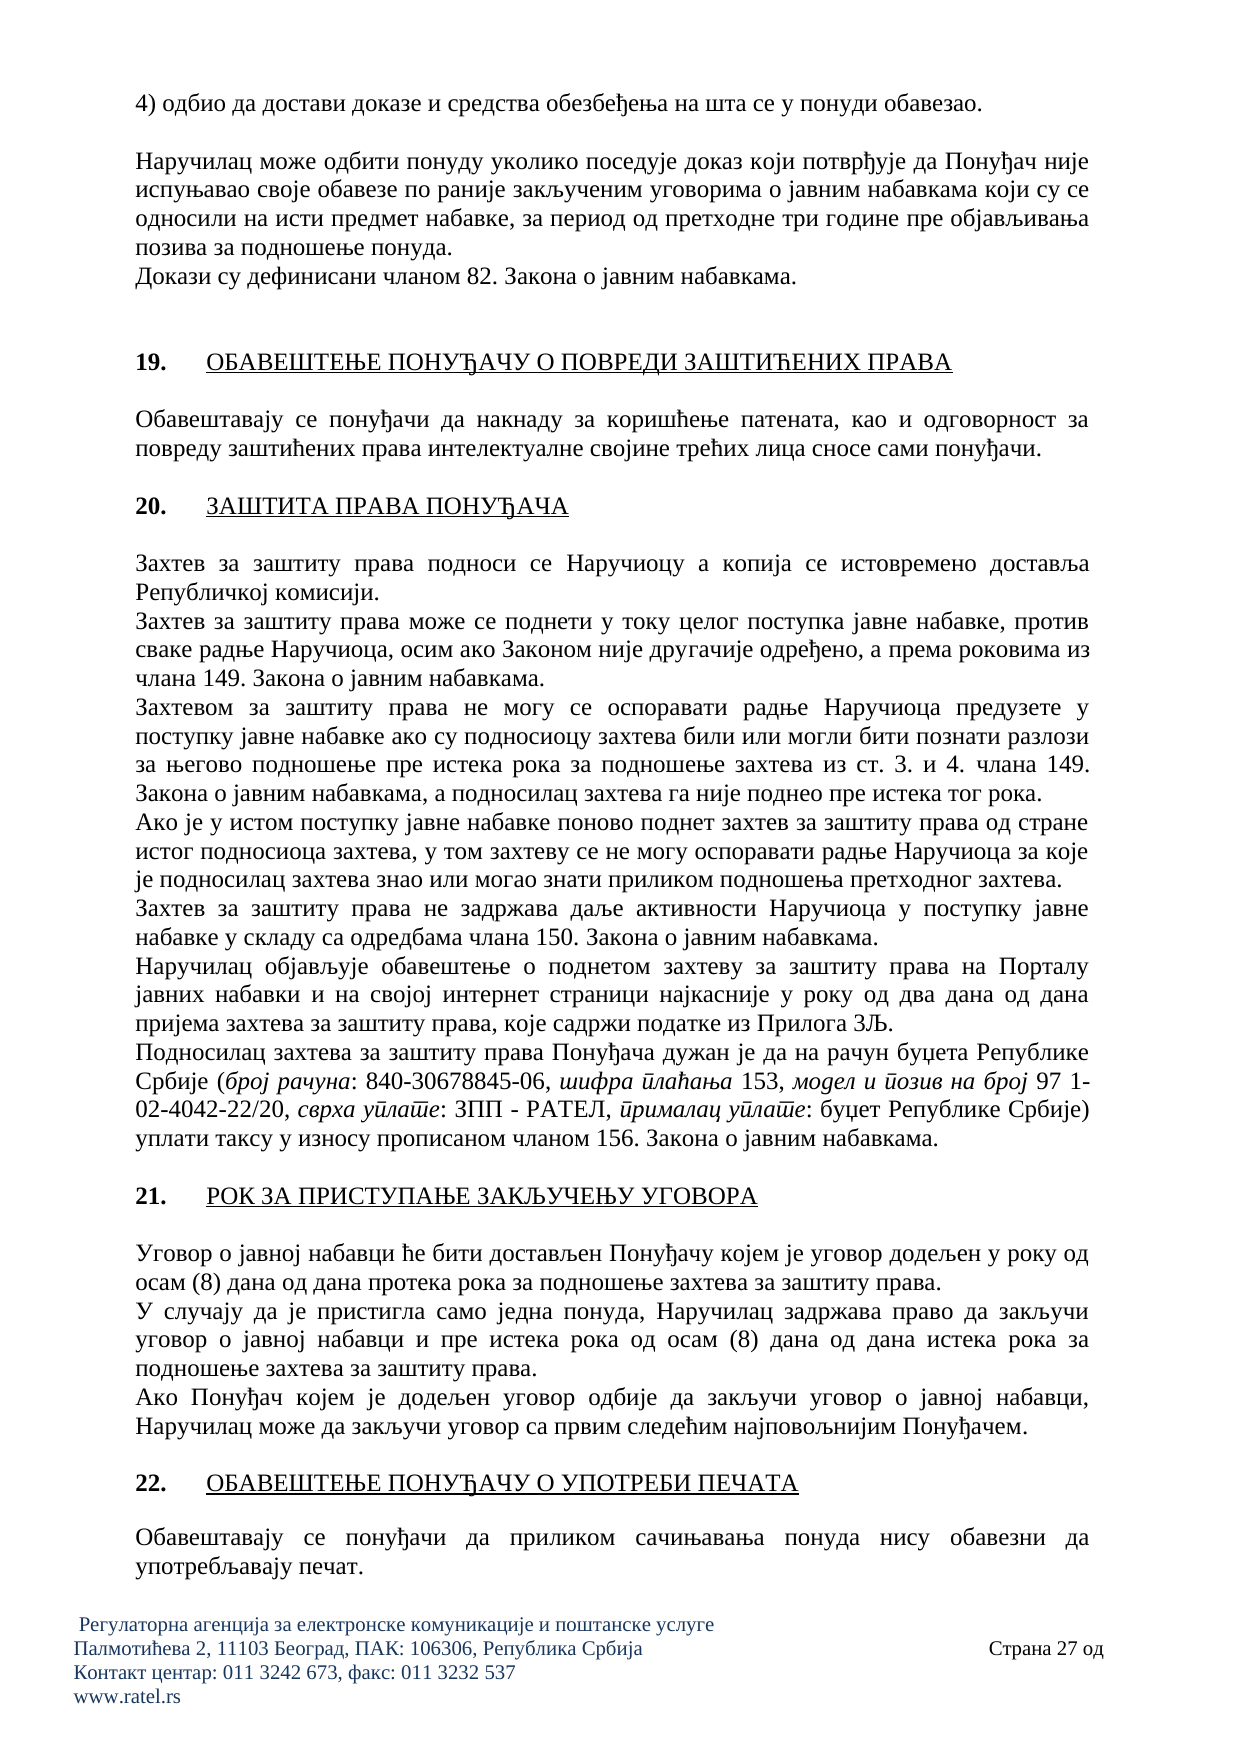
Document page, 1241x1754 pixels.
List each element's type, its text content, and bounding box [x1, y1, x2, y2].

text Докази су дефинисани чланом 82. Закона о јавним набавкама. [135, 261, 1090, 289]
text Захтев за заштиту права може се поднети у току целог поступка јавне набавке, против сваке радње Наручиоца, осим ако Законом није другачије одређено, а према роковима из члана 149. Закона о јавним набавкама. [135, 606, 1090, 692]
text Ако Понуђач којем је додељен уговор одбије да закључи уговор о јавној набавци, Наручилац може да закључи уговор са првим следећим најповољнијим Понуђачем. [135, 1382, 1090, 1439]
text 4) одбио да достави доказе и средства обезбеђења на шта се у понуди обавезао. [135, 88, 1090, 117]
text У случају да је пристигла само једна понуда, Наручилац задржава право да закључи уговор о јавној набавци и пре истека рока од осам (8) дана од дана истека рока за подношење захтева за заштиту права. [135, 1296, 1090, 1382]
text Ако је у истом поступку јавне набавке поново поднет захтев за заштиту права од стране истог подносиоца захтева, у том захтеву се не могу оспоравати радње Наручиоца за које је подносилац захтева знао или могао знати приликом подношења претходног захтева. [135, 807, 1090, 893]
text Наручилац може одбити понуду уколико поседује доказ који потврђује да Понуђач није испуњавао своје обавезе по раније закљученим уговорима о јавним набавкама који су се односили на исти предмет набавке, за период од претходне три године пре објављивања позива за подношење понуда. [135, 146, 1090, 261]
text Захтев за заштиту права подноси се Наручиоцу а копија се истовремено доставља Републичкој комисији. [135, 548, 1090, 606]
text Наручилац објављује обавештење о поднетом захтеву за заштиту права на Порталу јавних набавки и на својој интернет страници најкасније у року од два дана од дана пријема захтева за заштиту права, које садржи податке из Прилога 3Љ. [135, 951, 1090, 1037]
list Рок за ПРИСТУПАЊЕ закључењУ уговора [135, 1181, 1090, 1209]
text Захтев за заштиту права не задржава даље активности Наручиоца у поступку јавне набавке у складу са одредбама члана 150. Закона о јавним набавкама. [135, 893, 1090, 951]
text Oбавештавају се понуђачи да накнаду за коришћење патената, као и одговорност за повреду заштићених права интелектуалне својине трећих лица сносе сами понуђачи. [135, 404, 1090, 462]
text Захтевом за заштиту права не могу се оспоравати радње Наручиоца предузете у поступку јавне набавке ако су подносиоцу захтева били или могли бити познати разлози за његово подношење пре истека рока за подношење захтева из ст. 3. и 4. члана 149. Закона о јавним набавкама, а подносилац захтева га није поднео пре истека тог рока. [135, 692, 1090, 807]
list ОБАВЕШТЕЊЕ ПОНУЂАЧУ О ПОВРЕДИ ЗАШТИЋЕНИХ ПРАВА [135, 347, 1090, 376]
text Подносилац захтева за заштиту права Понуђача дужан је да на рачун буџета Републике Србије (број рачуна: 840-30678845-06, шифра плаћања 153, модел и позив на број 97 1-02-4042-22/20, сврха уплате: ЗПП - РАТЕЛ, прималац уплате: буџет Републике Србије) уплати таксу у износу прописаном чланом 156. Закона о јавним набавкама. [135, 1037, 1090, 1152]
text Уговор о јавној набавци ће бити достављен Понуђачу којем је уговор додељен у року од осам (8) дана од дана протека рока за подношење захтева за заштиту права. [135, 1238, 1090, 1296]
list ОБАВЕШТЕЊЕ ПОНУЂАЧУ О УПОТРЕБИ ПЕЧАТА [135, 1468, 1090, 1497]
list ЗАШТИТА ПРАВА ПОНУЂАЧА [135, 491, 1090, 519]
text Oбавештавају се понуђачи да приликом сачињавања понуда нису обавезни да употребљавају печат. [135, 1522, 1090, 1579]
